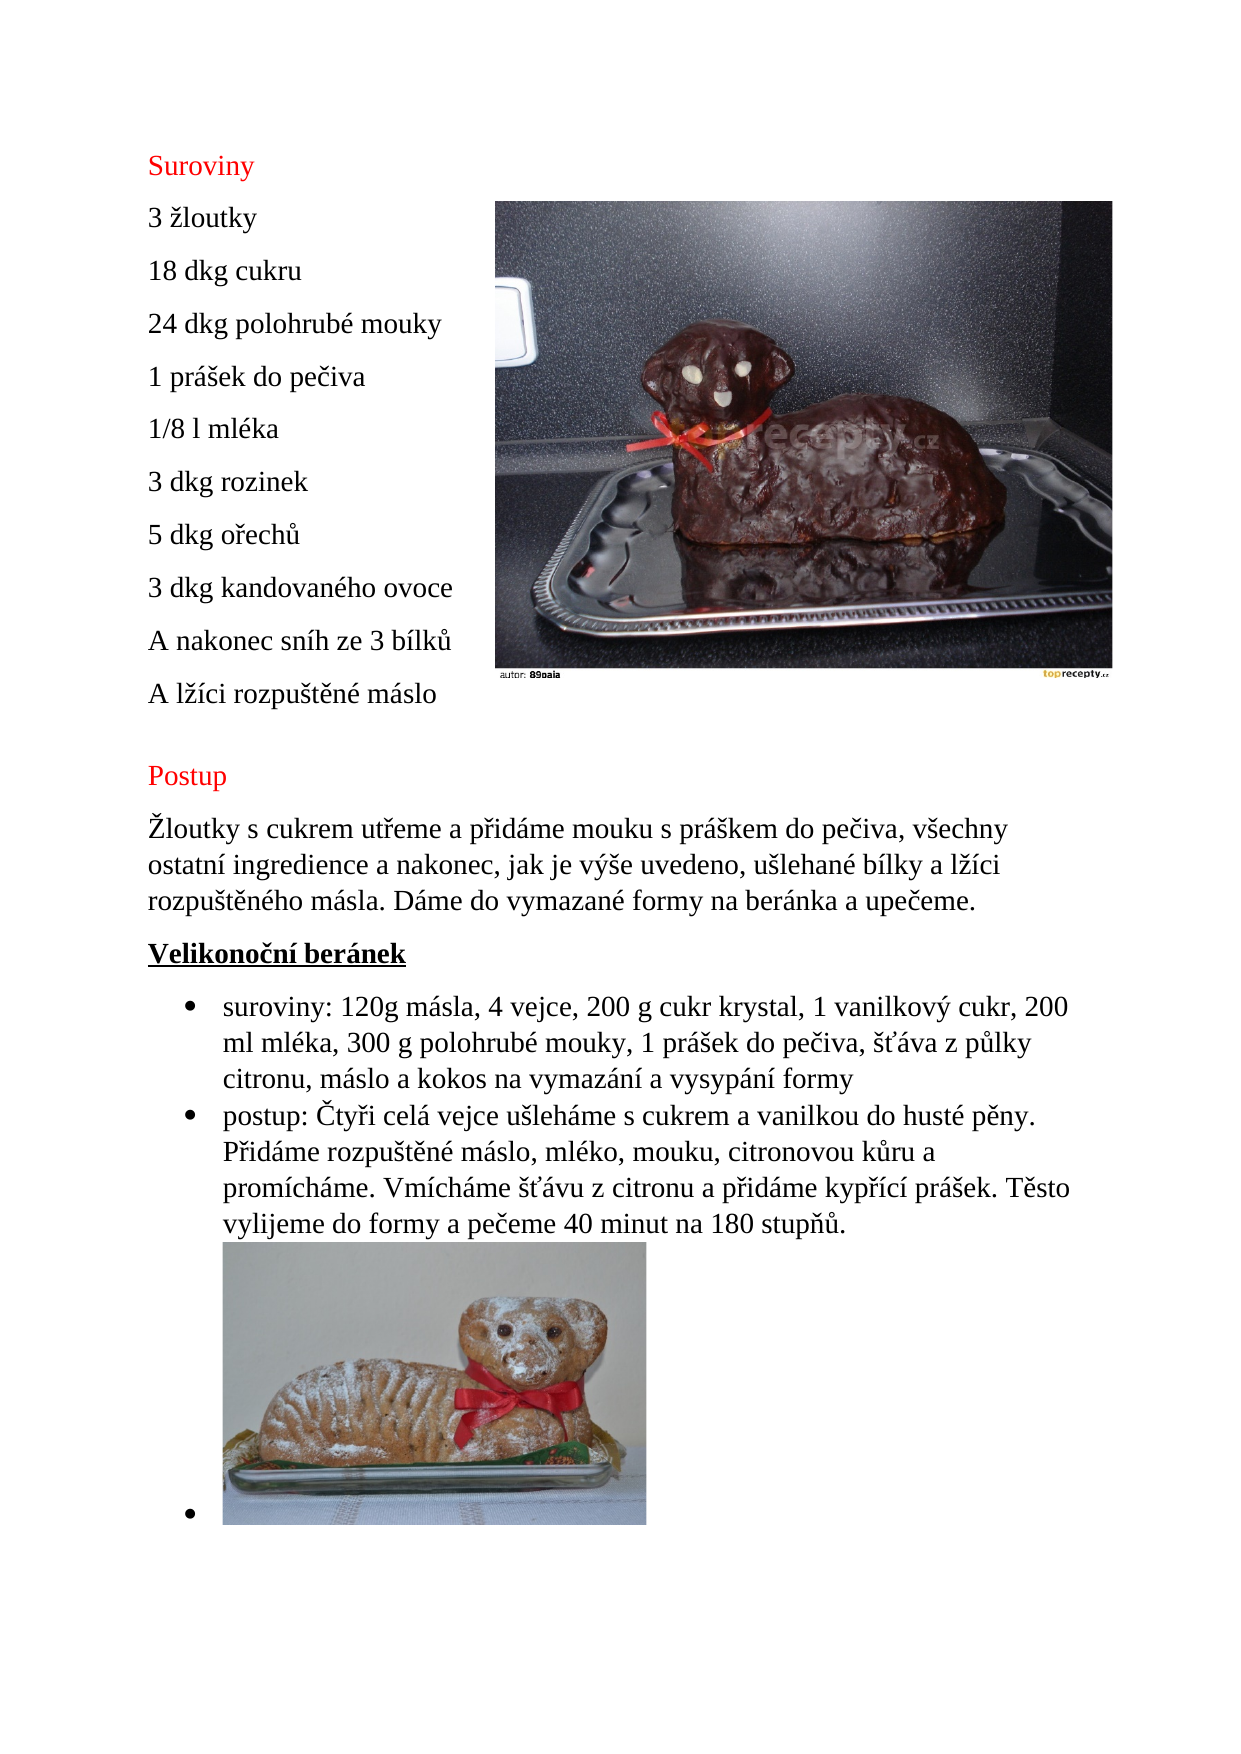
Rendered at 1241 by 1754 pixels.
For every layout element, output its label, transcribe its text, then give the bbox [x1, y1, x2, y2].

text 1/8 l mléka [148, 412, 493, 445]
text Velikonoční beránek [148, 936, 1093, 970]
text 24 dkg polohrubé mouky [148, 306, 493, 339]
text 3 žloutky [148, 200, 1093, 234]
text A nakonec sníh ze 3 bílků [148, 623, 493, 656]
text 18 dkg cukru [148, 253, 493, 287]
text 1 prášek do pečiva [148, 359, 493, 392]
text Suroviny [148, 148, 1093, 181]
picture [493, 201, 1113, 677]
text 3 dkg rozinek [148, 464, 493, 498]
picture [222, 1242, 647, 1525]
list suroviny: 120g másla, 4 vejce, 200 g cukr krystal, 1 vanilkový cukr, 200 ml mléka, 300 g polohrubé mouky, 1 prášek do pečiva, šťáva z půlky citronu, máslo a kokos na vymazání a vysypání formy [185, 989, 1093, 1095]
text Postup [148, 758, 1093, 792]
list postup: Čtyři celá vejce ušleháme s cukrem a vanilkou do husté pěny. Přidáme rozpuštěné máslo, mléko, mouku, citronovou kůru a promícháme. Vmícháme šťávu z citronu a přidáme kypřící prášek. Těsto vylijeme do formy a pečeme 40 minut na 180 stupňů. [185, 1098, 1093, 1240]
text 5 dkg ořechů [148, 517, 493, 551]
text 3 dkg kandovaného ovoce [148, 570, 493, 604]
text Žloutky s cukrem utřeme a přidáme mouku s práškem do pečiva, všechny ostatní ingredience a nakonec, jak je výše uvedeno, ušlehané bílky a lžíci rozpuštěného másla. Dáme do vymazané formy na beránka a upečeme. [148, 811, 1093, 917]
text A lžíci rozpuštěné máslo [148, 676, 1093, 739]
